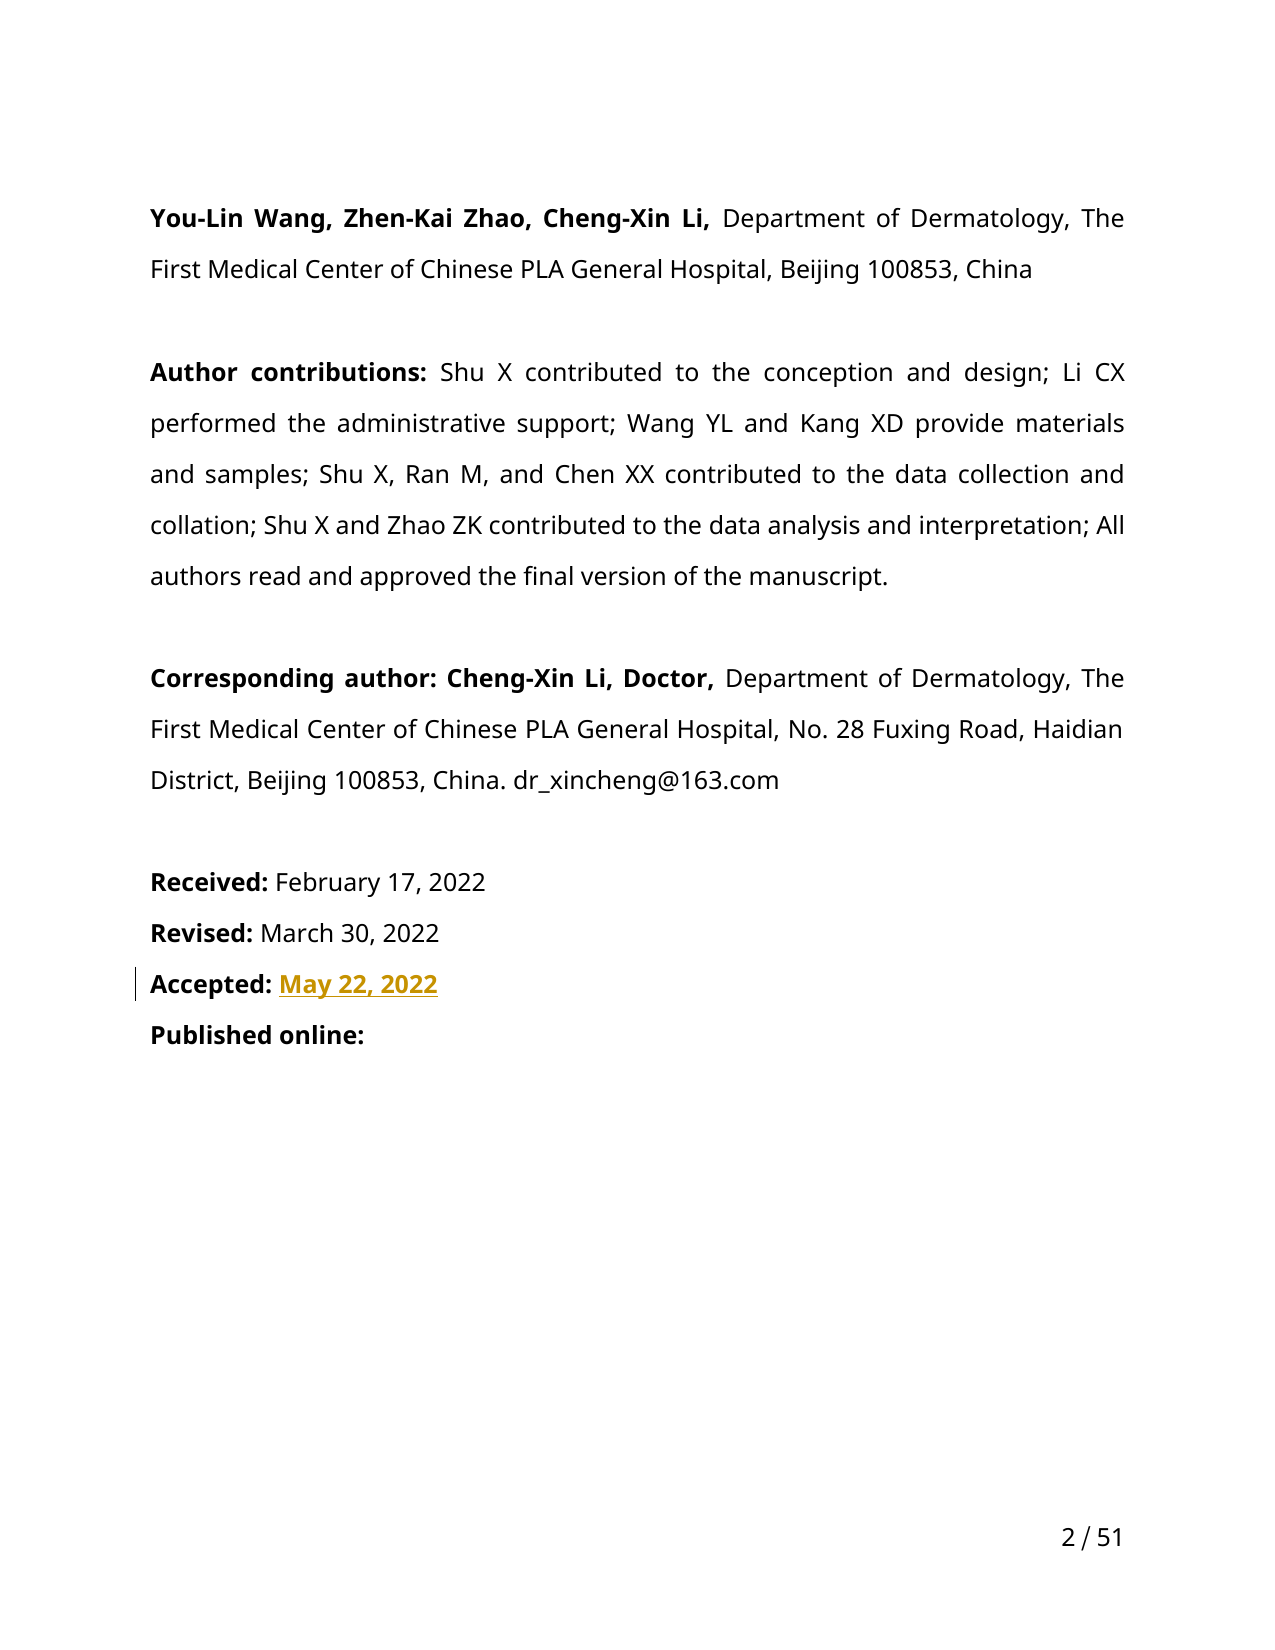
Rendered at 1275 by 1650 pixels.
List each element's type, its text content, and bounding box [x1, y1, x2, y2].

text Revised: March 30, 2022 [150, 916, 1125, 950]
text Received: February 17, 2022 [150, 864, 1125, 899]
text You-Lin Wang, Zhen-Kai Zhao, Cheng-Xin Li, Department of Dermatology, The First Medical Center of Chinese PLA General Hospital, Beijing 100853, China [150, 201, 1125, 286]
text Accepted: [150, 967, 1125, 1001]
text Corresponding author: Cheng-Xin Li, Doctor, Department of Dermatology, The First Medical Center of Chinese PLA General Hospital, No. 28 Fuxing Road, Haidian District, Beijing 100853, China. dr_xincheng@163.com [150, 660, 1125, 797]
text Author contributions: Shu X contributed to the conception and design; Li CX performed the administrative support; Wang YL and Kang XD provide materials and samples; Shu X, Ran M, and Chen XX contributed to the data collection and collation; Shu X and Zhao ZK contributed to the data analysis and interpretation; All authors read and approved the final version of the manuscript. [150, 354, 1125, 592]
text Published online: [150, 1018, 1125, 1052]
